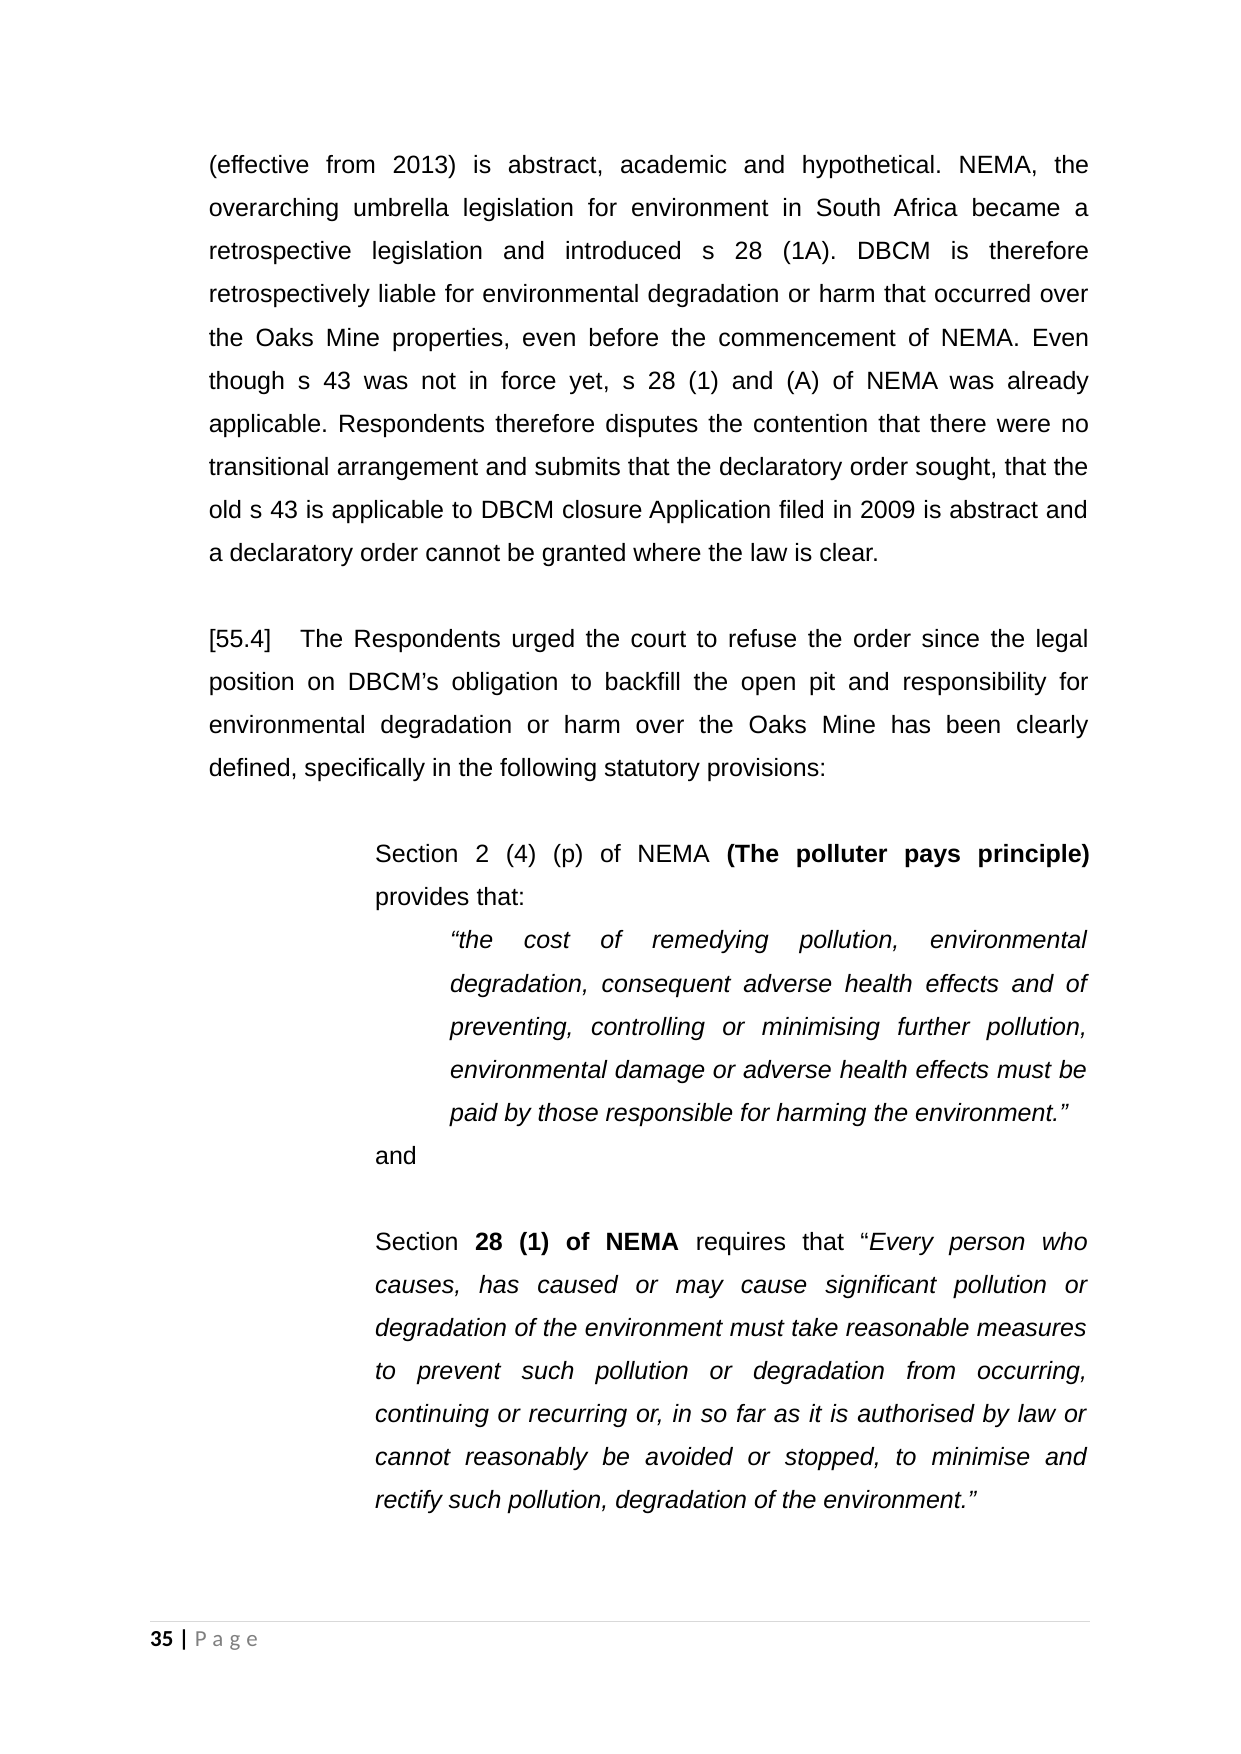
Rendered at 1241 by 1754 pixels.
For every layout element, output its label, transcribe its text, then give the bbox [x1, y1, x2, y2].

text “the cost of remedying pollution, environmental degradation, consequent adverse health effects and of preventing, controlling or minimising further pollution, environmental damage or adverse health effects must be paid by those responsible for harming the environment.” [300, 926, 1090, 1127]
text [208, 150, 1090, 567]
text and [150, 1141, 1090, 1170]
text Section 28 (1) of NEMA requires that “Every person who causes, has caused or may cause significant pollution or degradation of the environment must take reasonable measures to prevent such pollution or degradation from occurring, continuing or recurring or, in so far as it is authorised by law or cannot reasonably be avoided or stopped, to minimise and rectify such pollution, degradation of the environment.” [150, 1227, 1090, 1514]
text Section 2 (4) (p) of NEMA (The polluter pays principle) provides that: [225, 839, 1090, 911]
text [55.4] The Respondents urged the court to refuse the order since the legal position on DBCM’s obligation to backfill the open pit and responsibility for environmental degradation or harm over the Oaks Mine has been clearly defined, specifically in the following statutory provisions: [150, 624, 1090, 782]
